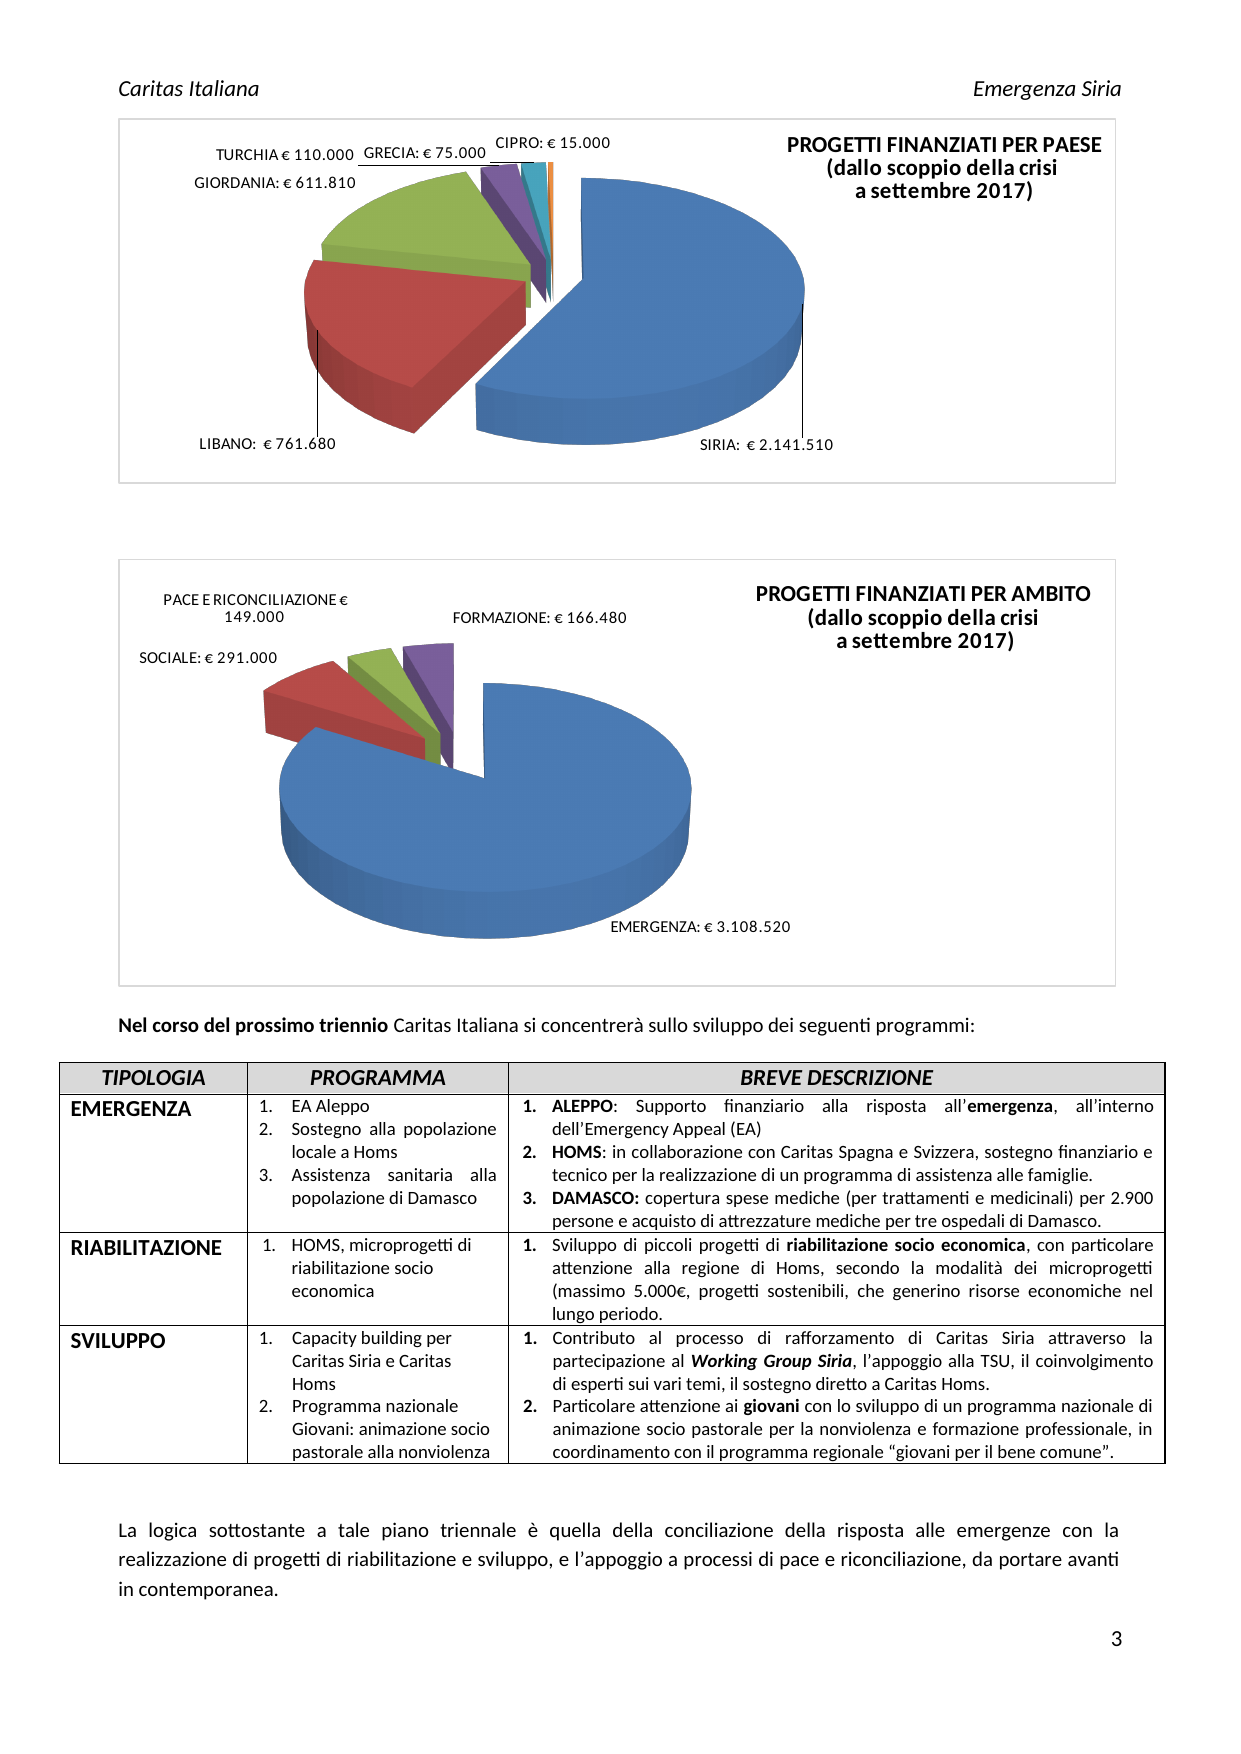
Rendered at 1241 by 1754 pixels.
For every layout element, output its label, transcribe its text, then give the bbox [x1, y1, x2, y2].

table_cell EMERGENZA [60, 1095, 247, 1232]
table_cell RIABILITAZIONE [60, 1233, 247, 1325]
table_header PROGRAMMA [248, 1063, 508, 1093]
table_cell EA Aleppo Sostegno alla popolazione locale a Homs Assistenza sanitaria alla popolazione di Damasco [248, 1095, 508, 1232]
table_cell Contributo al processo di rafforzamento di Caritas Siria attraverso la partecipazione al Working Group Siria, l’appoggio alla TSU, il coinvolgimento di esperti sui vari temi, il sostegno diretto a Caritas Homs. Particolare attenzione ai giovani con lo sviluppo di un programma nazionale di animazione socio pastorale per la nonviolenza e formazione professionale, in coordinamento con il programma regionale “giovani per il bene comune”. [509, 1326, 1164, 1463]
table_cell SVILUPPO [60, 1326, 247, 1463]
table_header BREVE DESCRIZIONE [509, 1063, 1164, 1093]
table_cell HOMS, microprogetti di riabilitazione socio economica [248, 1233, 508, 1325]
table_cell Capacity building per Caritas Siria e Caritas Homs Programma nazionale Giovani: animazione socio pastorale alla nonviolenza [248, 1326, 508, 1463]
table_header TIPOLOGIA [60, 1063, 247, 1093]
table_cell Sviluppo di piccoli progetti di riabilitazione socio economica, con particolare attenzione alla regione di Homs, secondo la modalità dei microprogetti (massimo 5.000€, progetti sostenibili, che generino risorse economiche nel lungo periodo. [509, 1233, 1164, 1325]
text Nel corso del prossimo triennio Caritas Italiana si concentrerà sullo sviluppo dei seguenti programmi: [118, 1012, 1122, 1037]
text La logica sottostante a tale piano triennale è quella della conciliazione della risposta alle emergenze con la realizzazione di progetti di riabilitazione e sviluppo, e l’appoggio a processi di pace e riconciliazione, da portare avanti in contemporanea. [118, 1517, 1122, 1601]
table_cell ALEPPO: Supporto finanziario alla risposta all’emergenza, all’interno dell’Emergency Appeal (EA) HOMS: in collaborazione con Caritas Spagna e Svizzera, sostegno finanziario e tecnico per la realizzazione di un programma di assistenza alle famiglie. DAMASCO: copertura spese mediche (per trattamenti e medicinali) per 2.900 persone e acquisto di attrezzature mediche per tre ospedali di Damasco. [509, 1095, 1164, 1232]
